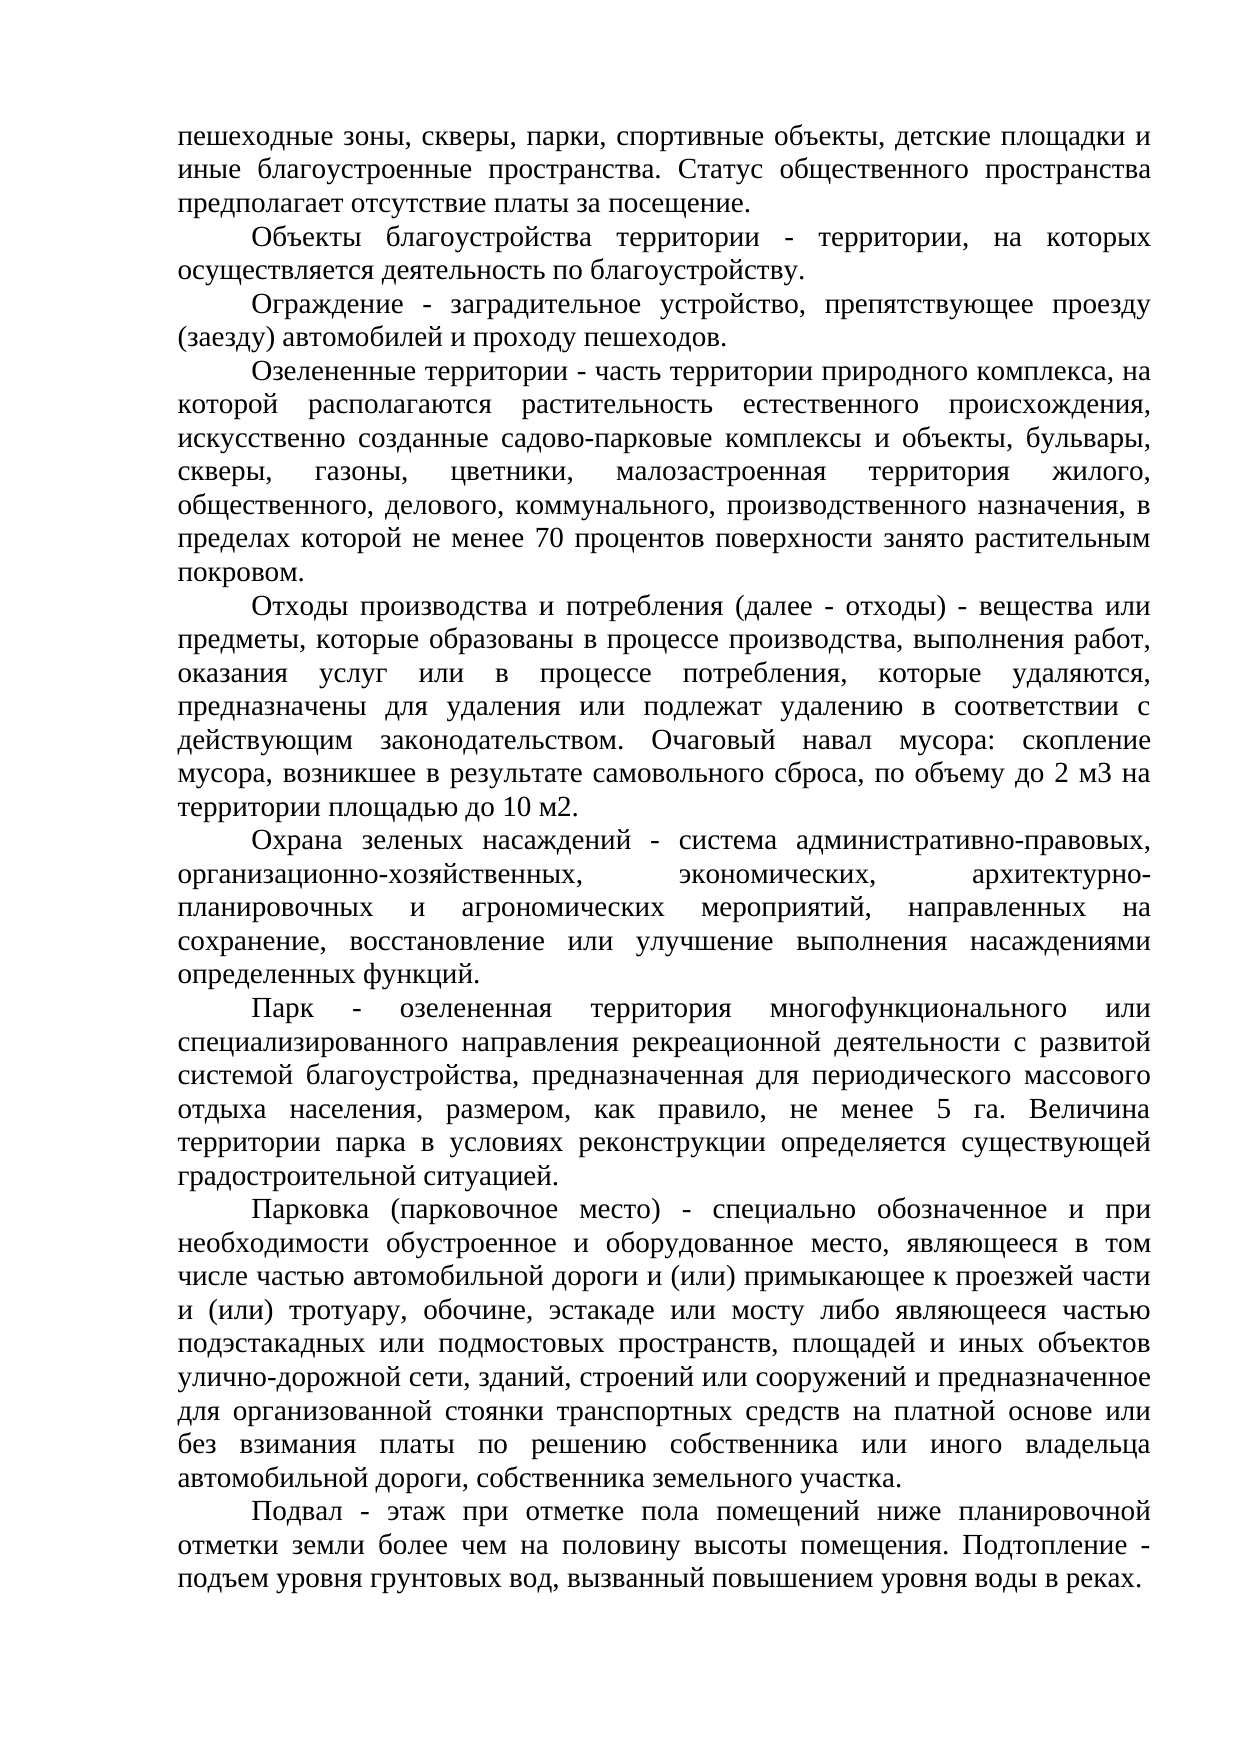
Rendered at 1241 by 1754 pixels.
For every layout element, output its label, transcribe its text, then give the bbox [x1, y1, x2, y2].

text Объекты благоустройства территории - территории, на которых осуществляется деятельность по благоустройству. [177, 219, 1152, 286]
text Озелененные территории - часть территории природного комплекса, на которой располагаются растительность естественного происхождения, искусственно созданные садово-парковые комплексы и объекты, бульвары, скверы, газоны, цветники, малозастроенная территория жилого, общественного, делового, коммунального, производственного назначения, в пределах которой не менее 70 процентов поверхности занято растительным покровом. [177, 353, 1152, 588]
text Парк - озелененная территория многофункционального или специализированного направления рекреационной деятельности с развитой системой благоустройства, предназначенная для периодического массового отдыха населения, размером, как правило, не менее 5 га. Величина территории парка в условиях реконструкции определяется существующей градостроительной ситуацией. [177, 990, 1152, 1191]
text Подвал - этаж при отметке пола помещений ниже планировочной отметки земли более чем на половину высоты помещения. Подтопление - подъем уровня грунтовых вод, вызванный повышением уровня воды в реках. [177, 1493, 1152, 1594]
text Охрана зеленых насаждений - система административно-правовых, организационно-хозяйственных, экономических, архитектурно-планировочных и агрономических мероприятий, направленных на сохранение, восстановление или улучшение выполнения насаждениями определенных функций. [177, 822, 1152, 990]
text Парковка (парковочное место) - специально обозначенное и при необходимости обустроенное и оборудованное место, являющееся в том числе частью автомобильной дороги и (или) примыкающее к проезжей части и (или) тротуару, обочине, эстакаде или мосту либо являющееся частью подэстакадных или подмостовых пространств, площадей и иных объектов улично-дорожной сети, зданий, строений или сооружений и предназначенное для организованной стоянки транспортных средств на платной основе или без взимания платы по решению собственника или иного владельца автомобильной дороги, собственника земельного участка. [177, 1191, 1152, 1493]
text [177, 118, 1152, 219]
text Отходы производства и потребления (далее - отходы) - вещества или предметы, которые образованы в процессе производства, выполнения работ, оказания услуг или в процессе потребления, которые удаляются, предназначены для удаления или подлежат удалению в соответствии с действующим законодательством. Очаговый навал мусора: скопление мусора, возникшее в результате самовольного сброса, по объему до 2 м3 на территории площадью до 10 м2. [177, 588, 1152, 822]
text Ограждение - заградительное устройство, препятствующее проезду (заезду) автомобилей и проходу пешеходов. [177, 286, 1152, 353]
